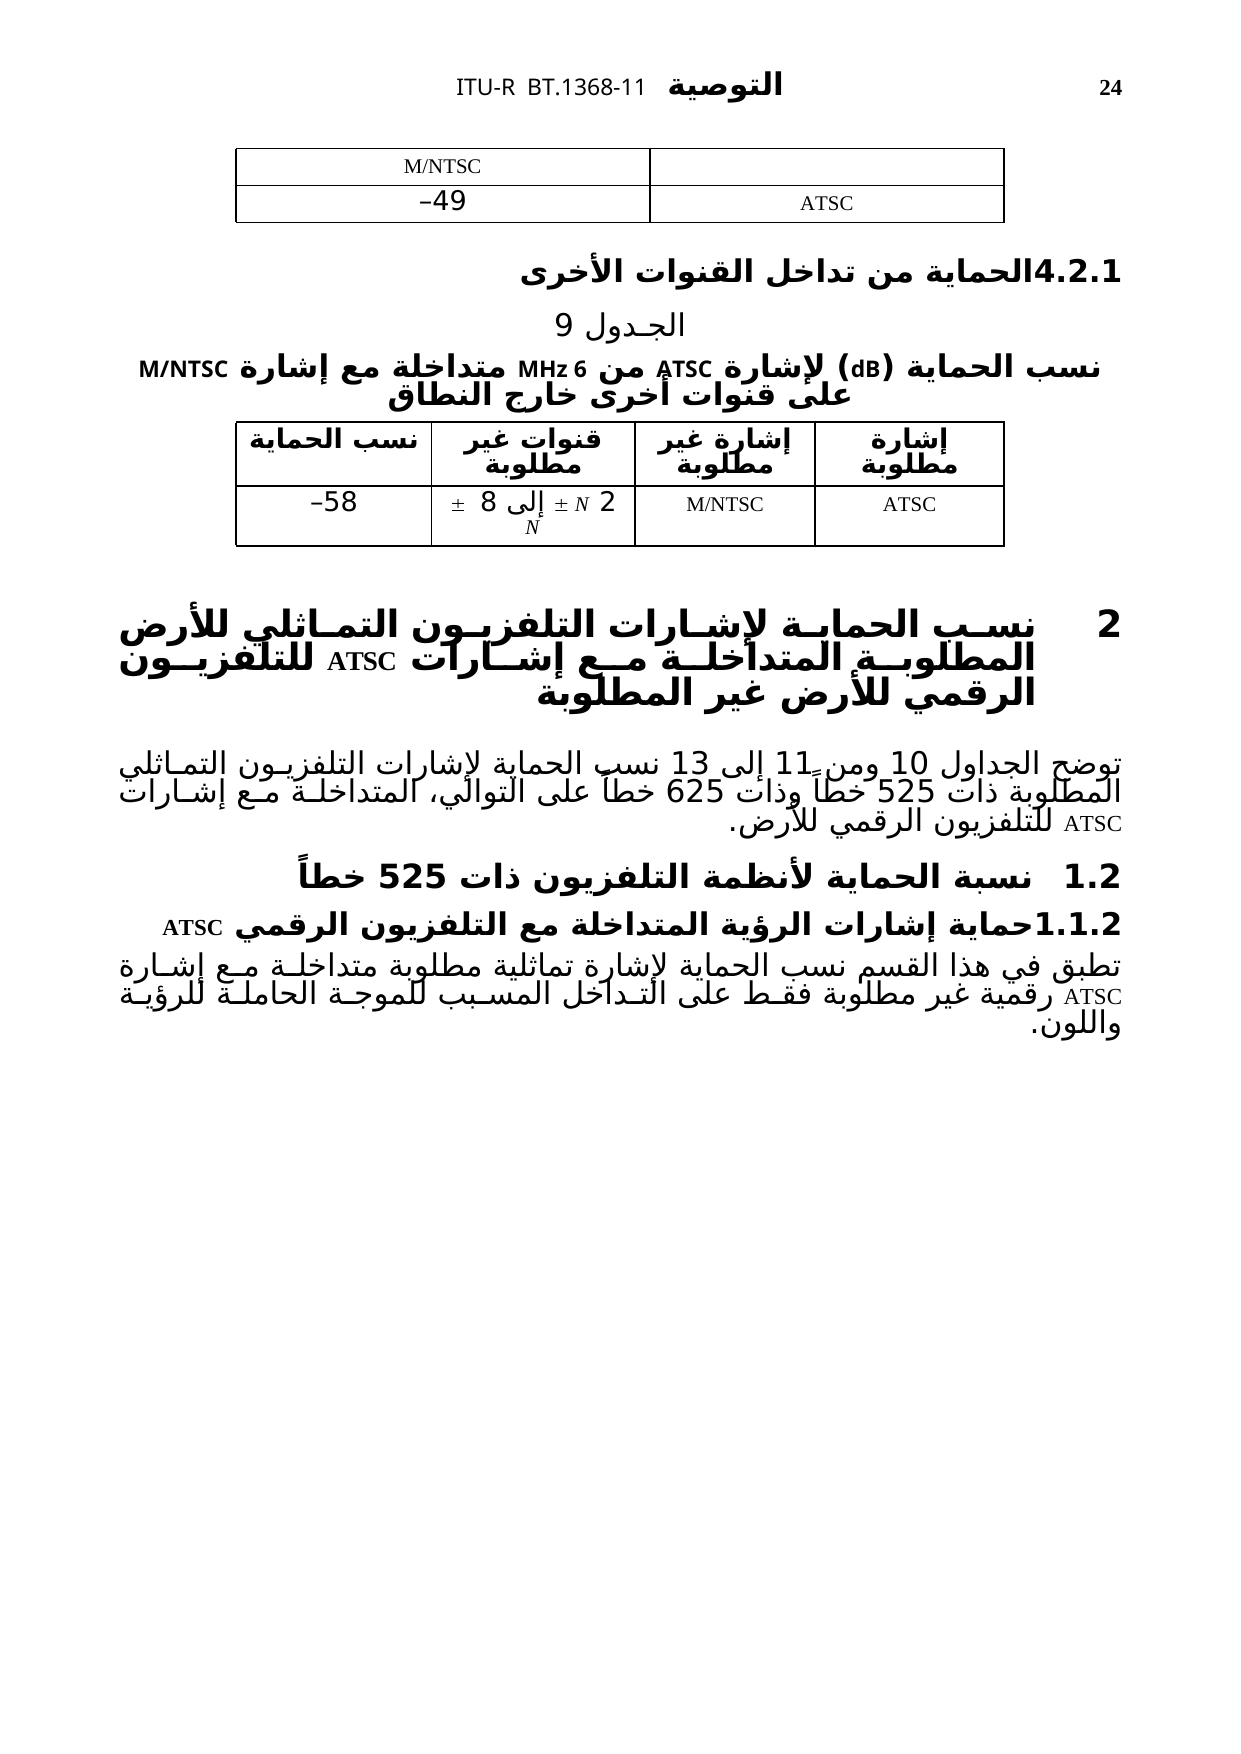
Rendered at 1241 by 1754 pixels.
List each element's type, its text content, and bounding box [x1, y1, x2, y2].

table_header نسب الحماية [237, 423, 431, 485]
subtitle 4.2.1 الحماية من تداخل القنوات الأخرى [689, 261, 1123, 288]
text تطبق في هذا القسم نسب الحماية لإشارة تماثلية مطلوبة متداخلة مع إشارة ATSC رقمية غير مطلوبة فقط على التداخل المسبب للموجة الحاملة للرؤية واللون. [118, 953, 1122, 1041]
table_cell [651, 149, 1003, 185]
table_cell M/NTSC [237, 149, 649, 185]
title نسب الحماية (dB) لإشارة ATSC من MHz 6 متداخلة مع إشارة M/NTSC على قنوات أخرى خارج النطاق [118, 354, 1122, 413]
subtitle 4.2.1 الحماية من تداخل القنوات الأخرى [118, 261, 735, 288]
subtitle 2 نسب الحماية لإشارات التلفزيون التماثلي للأرض المطلوبة المتداخلة مع إشارات ATSC للتلفزيون الرقمي للأرض غير المطلوبة [118, 609, 1123, 714]
table_header إشارة مطلوبة [816, 423, 1003, 485]
text توضح الجداول 10 ومن 11 إلى 13 نسب الحماية لإشارات التلفزيون التماثلي المطلوبة ذات 525 خطاً وذات 625 خطاً على التوالي، المتداخلة مع إشارات ATSC للتلفزيون الرقمي للأرض. [118, 751, 1122, 839]
table_cell M/NTSC [636, 487, 814, 545]
table_cell 58– [237, 487, 431, 545]
table_header إشارة غير مطلوبة [636, 423, 814, 485]
subtitle 1.1.2 حماية إشارات الرؤية المتداخلة مع التلفزيون الرقمي ATSC [317, 914, 464, 941]
subtitle 1.2 نسبة الحماية لأنظمة التلفزيون ذات 525 خطاً [604, 864, 1122, 895]
text الجـدول 9 [118, 313, 1122, 342]
table_cell ATSC [651, 186, 1003, 222]
subtitle 1.1.2 حماية إشارات الرؤية المتداخلة مع التلفزيون الرقمي ATSC [118, 914, 330, 941]
subtitle 1.1.2 حماية إشارات الرؤية المتداخلة مع التلفزيون الرقمي ATSC [428, 914, 793, 941]
table_cell 2 N إلى 8 N [432, 487, 634, 545]
table_header قنوات غير مطلوبة [432, 423, 634, 485]
table_cell ATSC [816, 487, 1003, 545]
table_cell 49– [237, 186, 649, 222]
subtitle 1.1.2 حماية إشارات الرؤية المتداخلة مع التلفزيون الرقمي ATSC [780, 914, 1123, 941]
subtitle 1.2 نسبة الحماية لأنظمة التلفزيون ذات 525 خطاً [118, 864, 643, 895]
